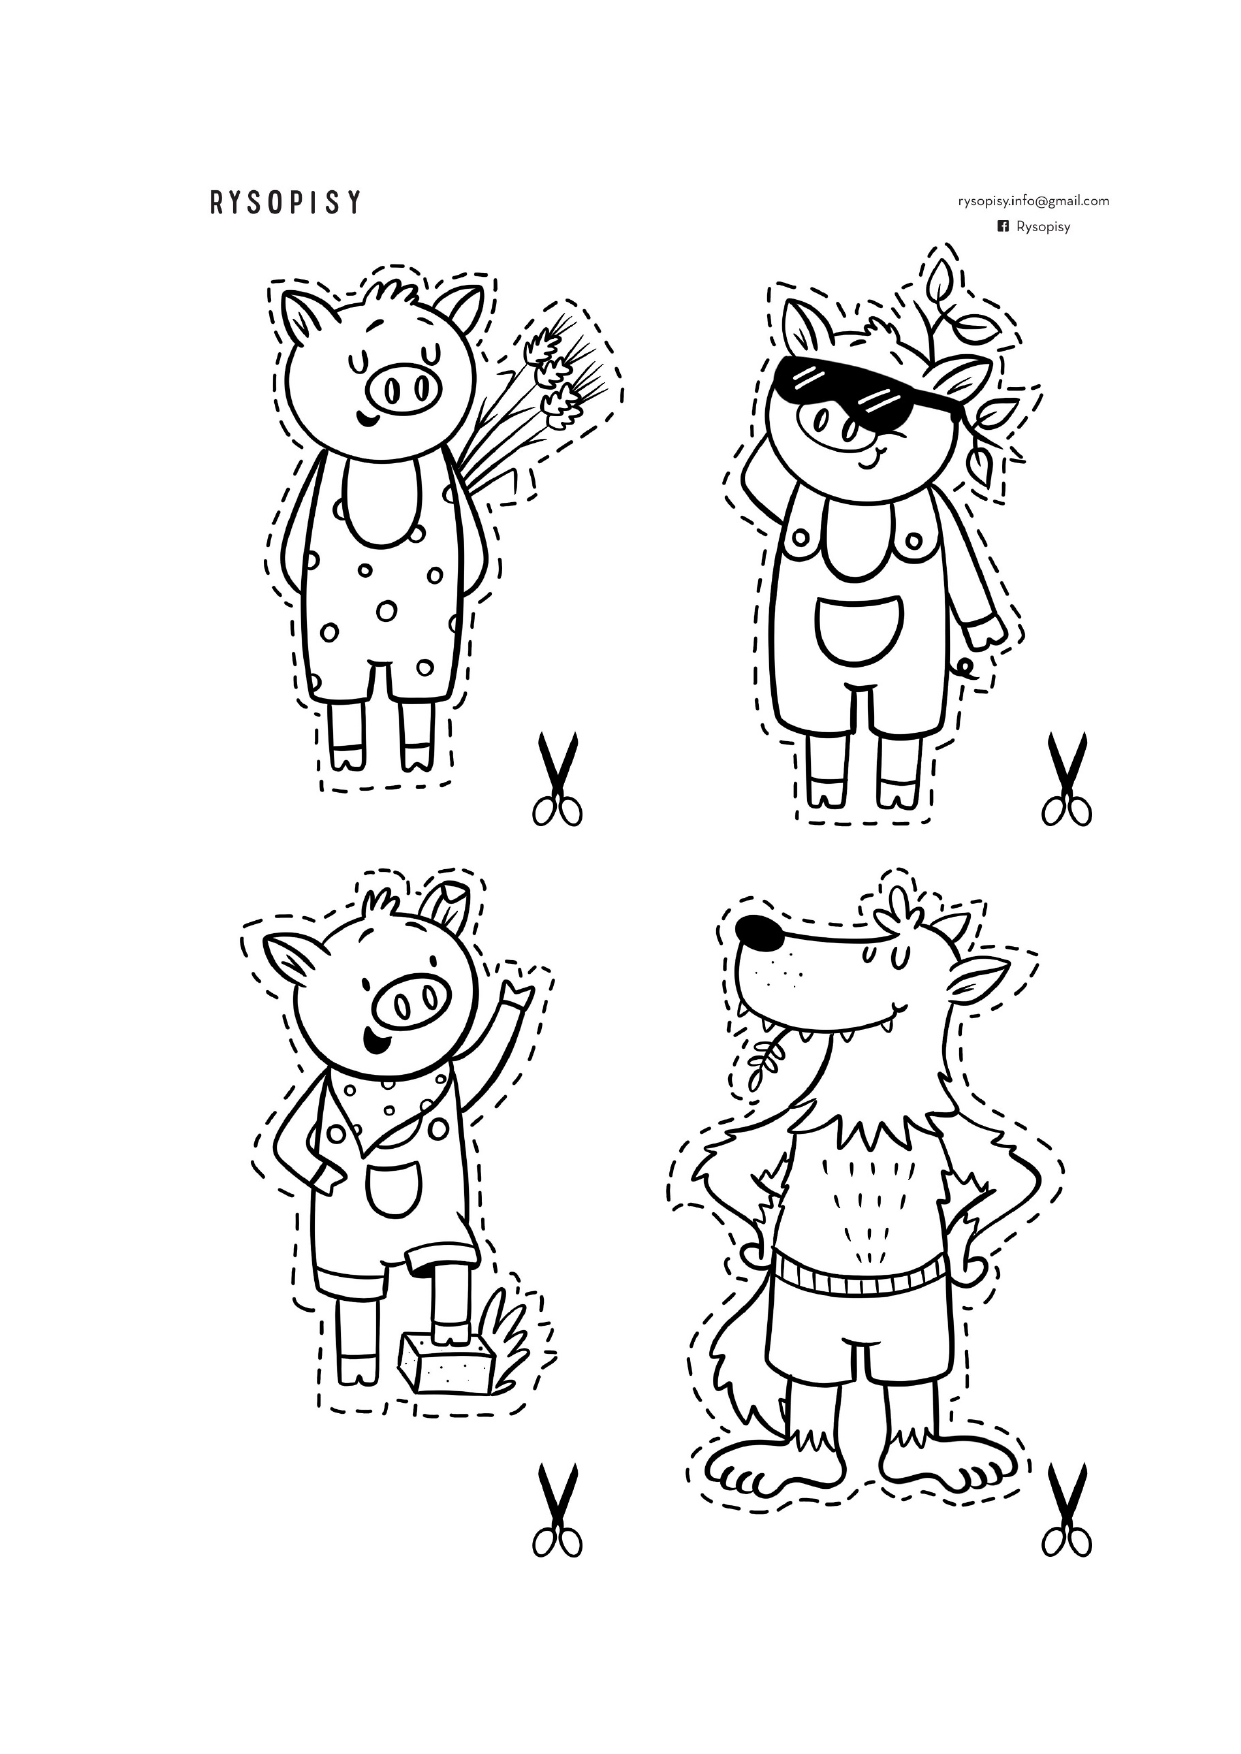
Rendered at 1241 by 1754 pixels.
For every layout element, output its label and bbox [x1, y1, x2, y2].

picture [147, 147, 1185, 1607]
